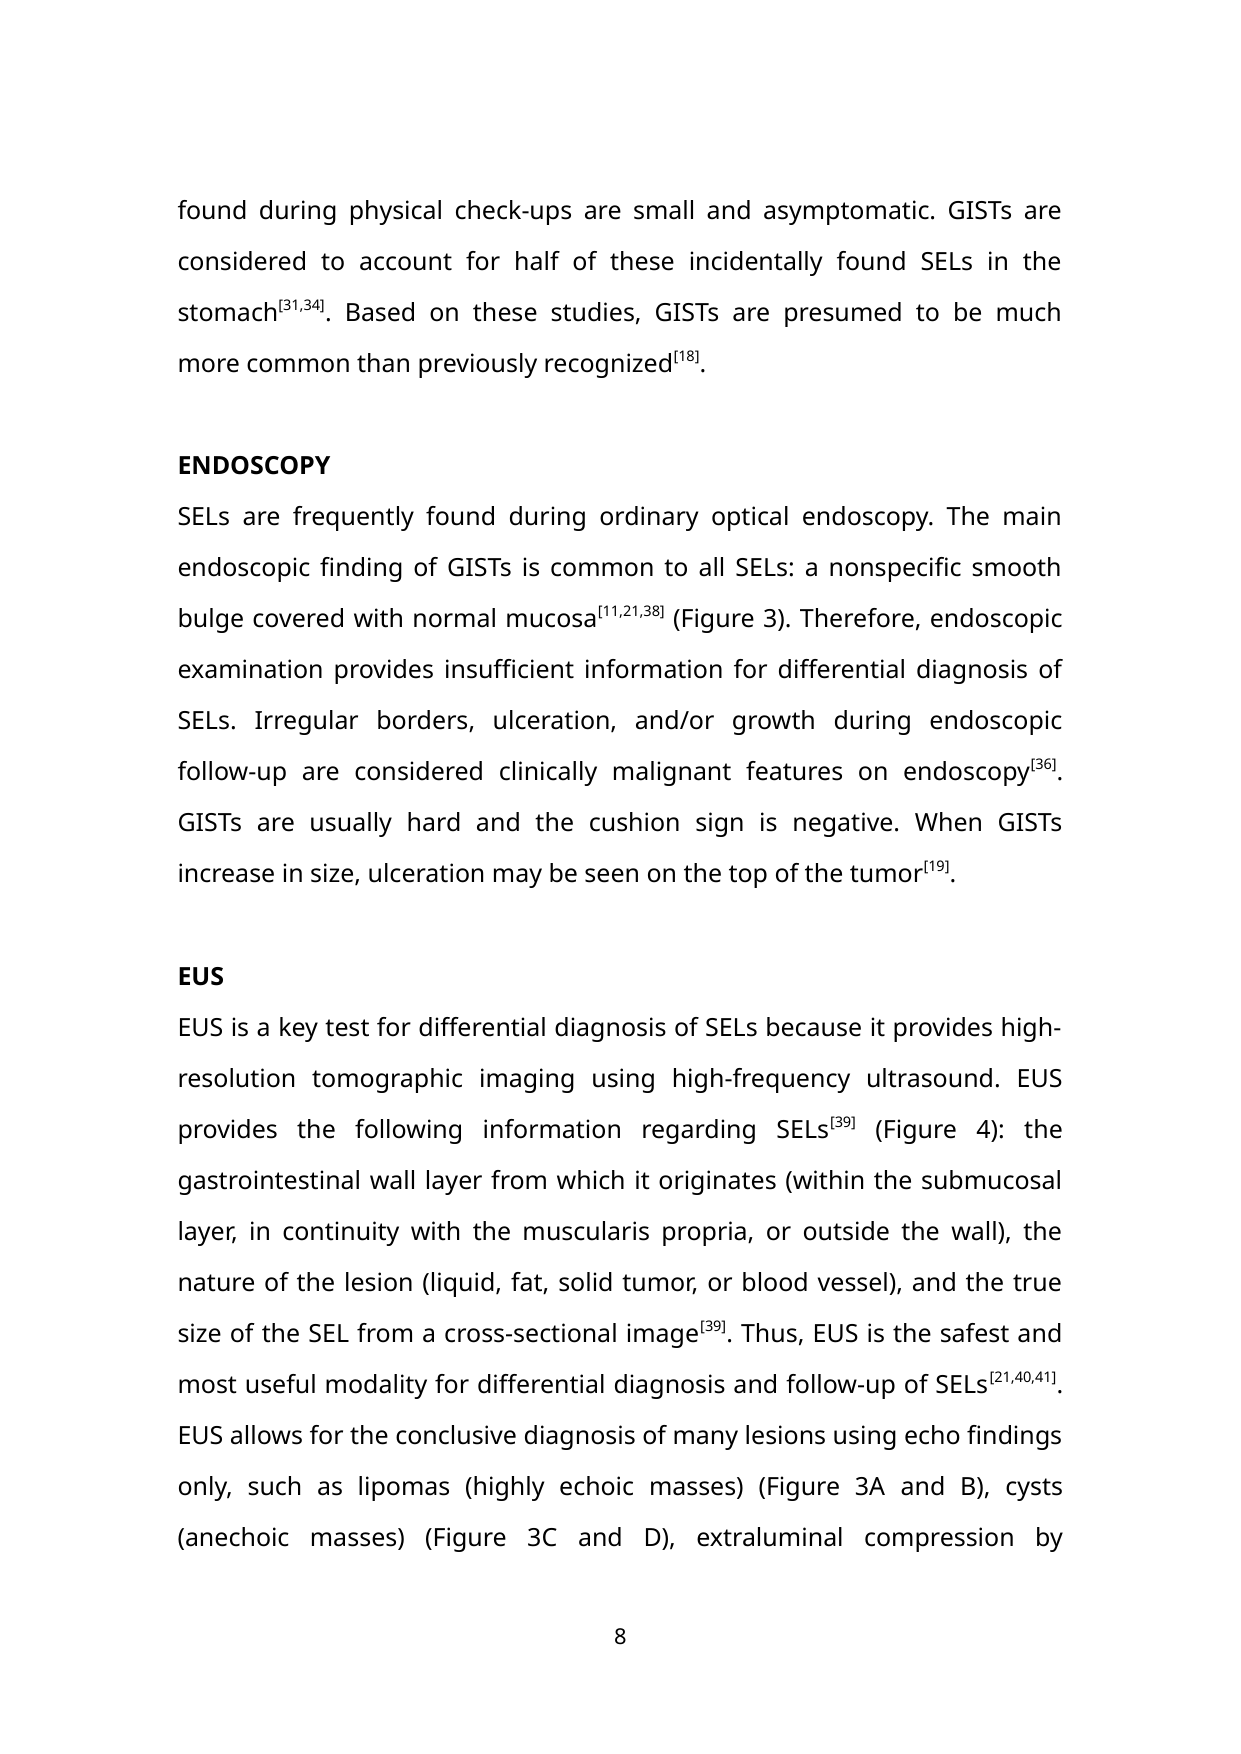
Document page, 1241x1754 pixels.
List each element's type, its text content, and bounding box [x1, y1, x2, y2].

text SELs are frequently found during ordinary optical endoscopy. The main endoscopic finding of GISTs is common to all SELs: a nonspecific smooth bulge covered with normal mucosa[11,21,38] (Figure 3). Therefore, endoscopic examination provides insufficient information for differential diagnosis of SELs. Irregular borders, ulceration, and/or growth during endoscopic follow-up are considered clinically malignant features on endoscopy[36]. GISTs are usually hard and the cushion sign is negative. When GISTs increase in size, ulceration may be seen on the top of the tumor[19]. [177, 499, 1063, 890]
text EUS [177, 958, 1063, 992]
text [177, 1009, 1063, 1554]
text Endoscopy [177, 448, 1063, 482]
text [177, 193, 1063, 380]
